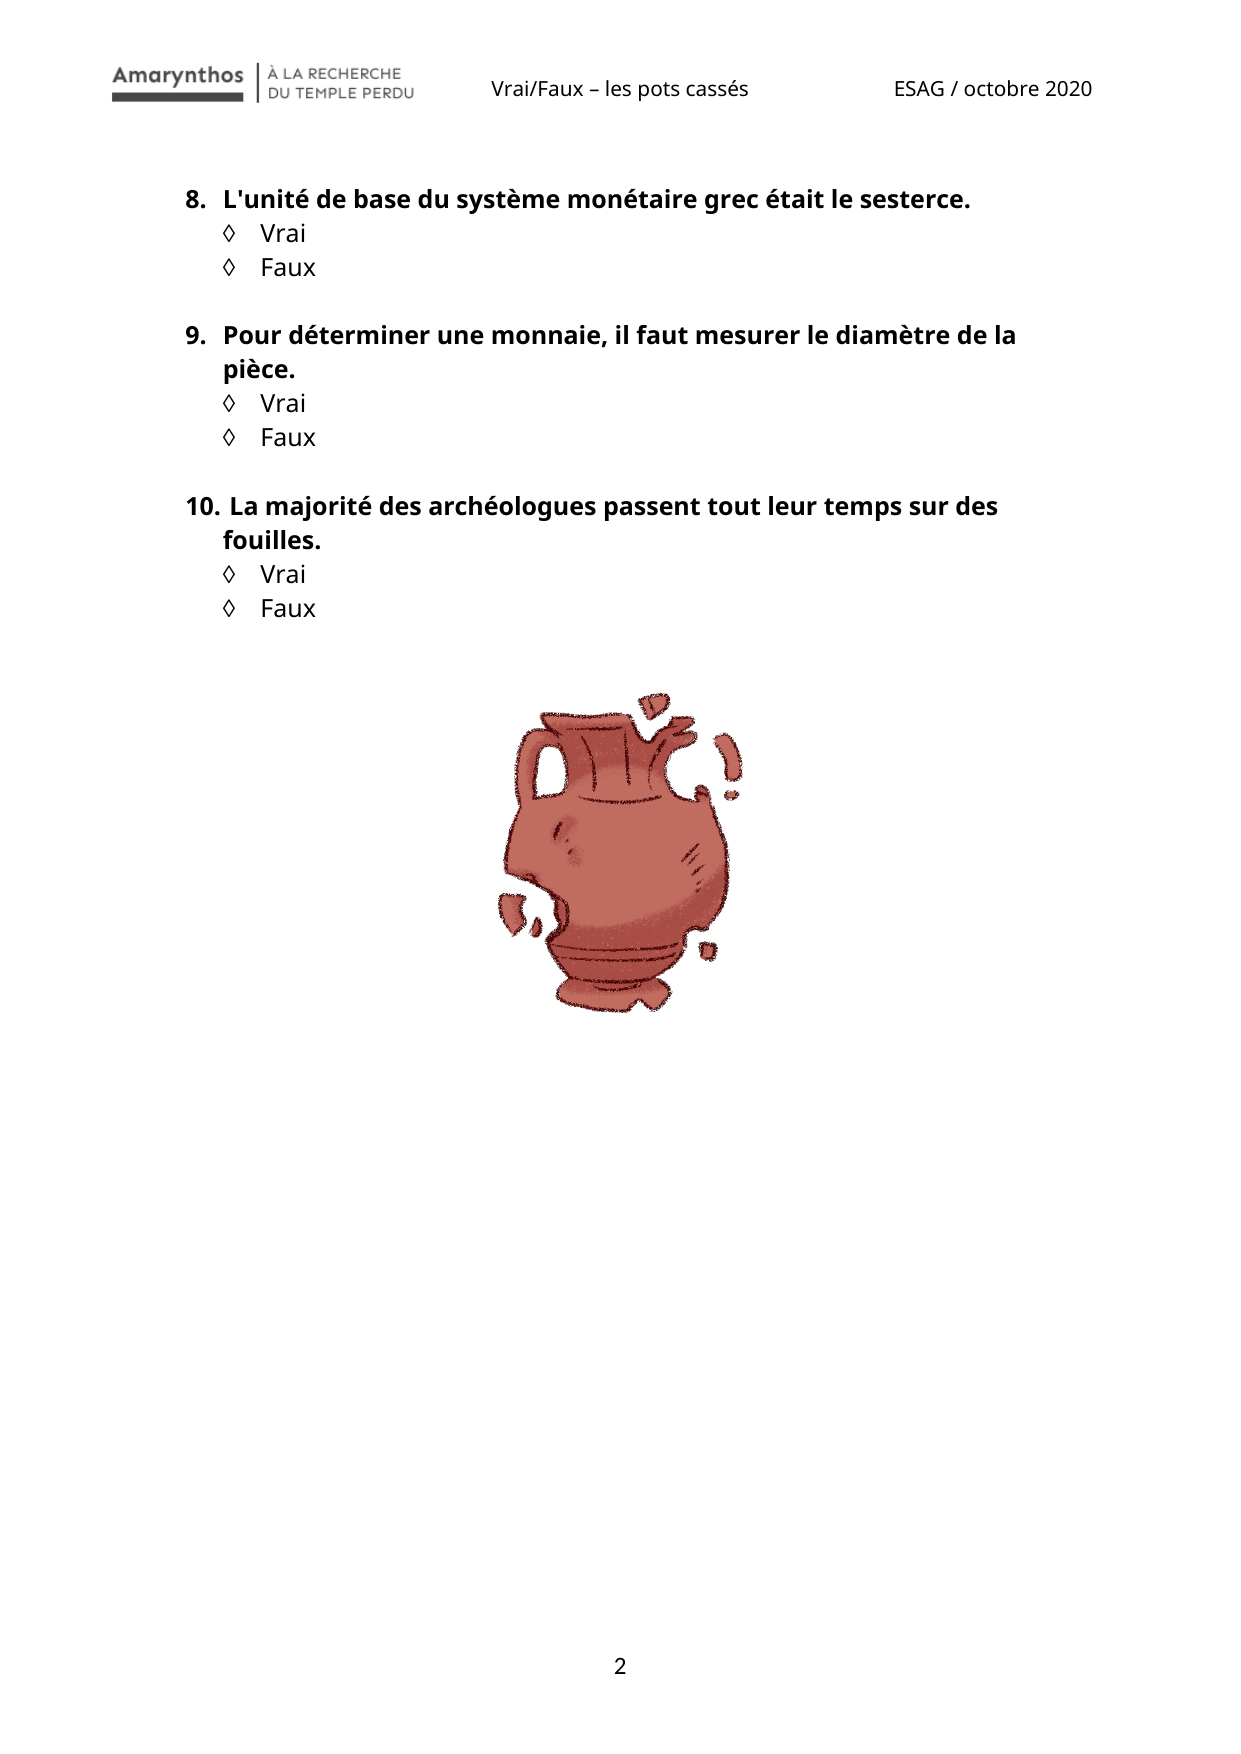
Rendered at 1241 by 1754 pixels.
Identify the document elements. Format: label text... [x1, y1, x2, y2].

picture [497, 692, 743, 1013]
list Faux [223, 590, 1093, 624]
list L'unité de base du système monétaire grec était le sesterce. [185, 182, 1093, 216]
list Faux [223, 250, 1093, 284]
list La majorité des archéologues passent tout leur temps sur des fouilles. [185, 488, 1093, 556]
list Vrai [223, 216, 1093, 250]
list Vrai [223, 386, 1093, 420]
list Vrai [223, 556, 1093, 590]
list Faux [223, 420, 1093, 454]
picture [102, 56, 423, 112]
list Pour déterminer une monnaie, il faut mesurer le diamètre de la pièce. [185, 318, 1093, 386]
